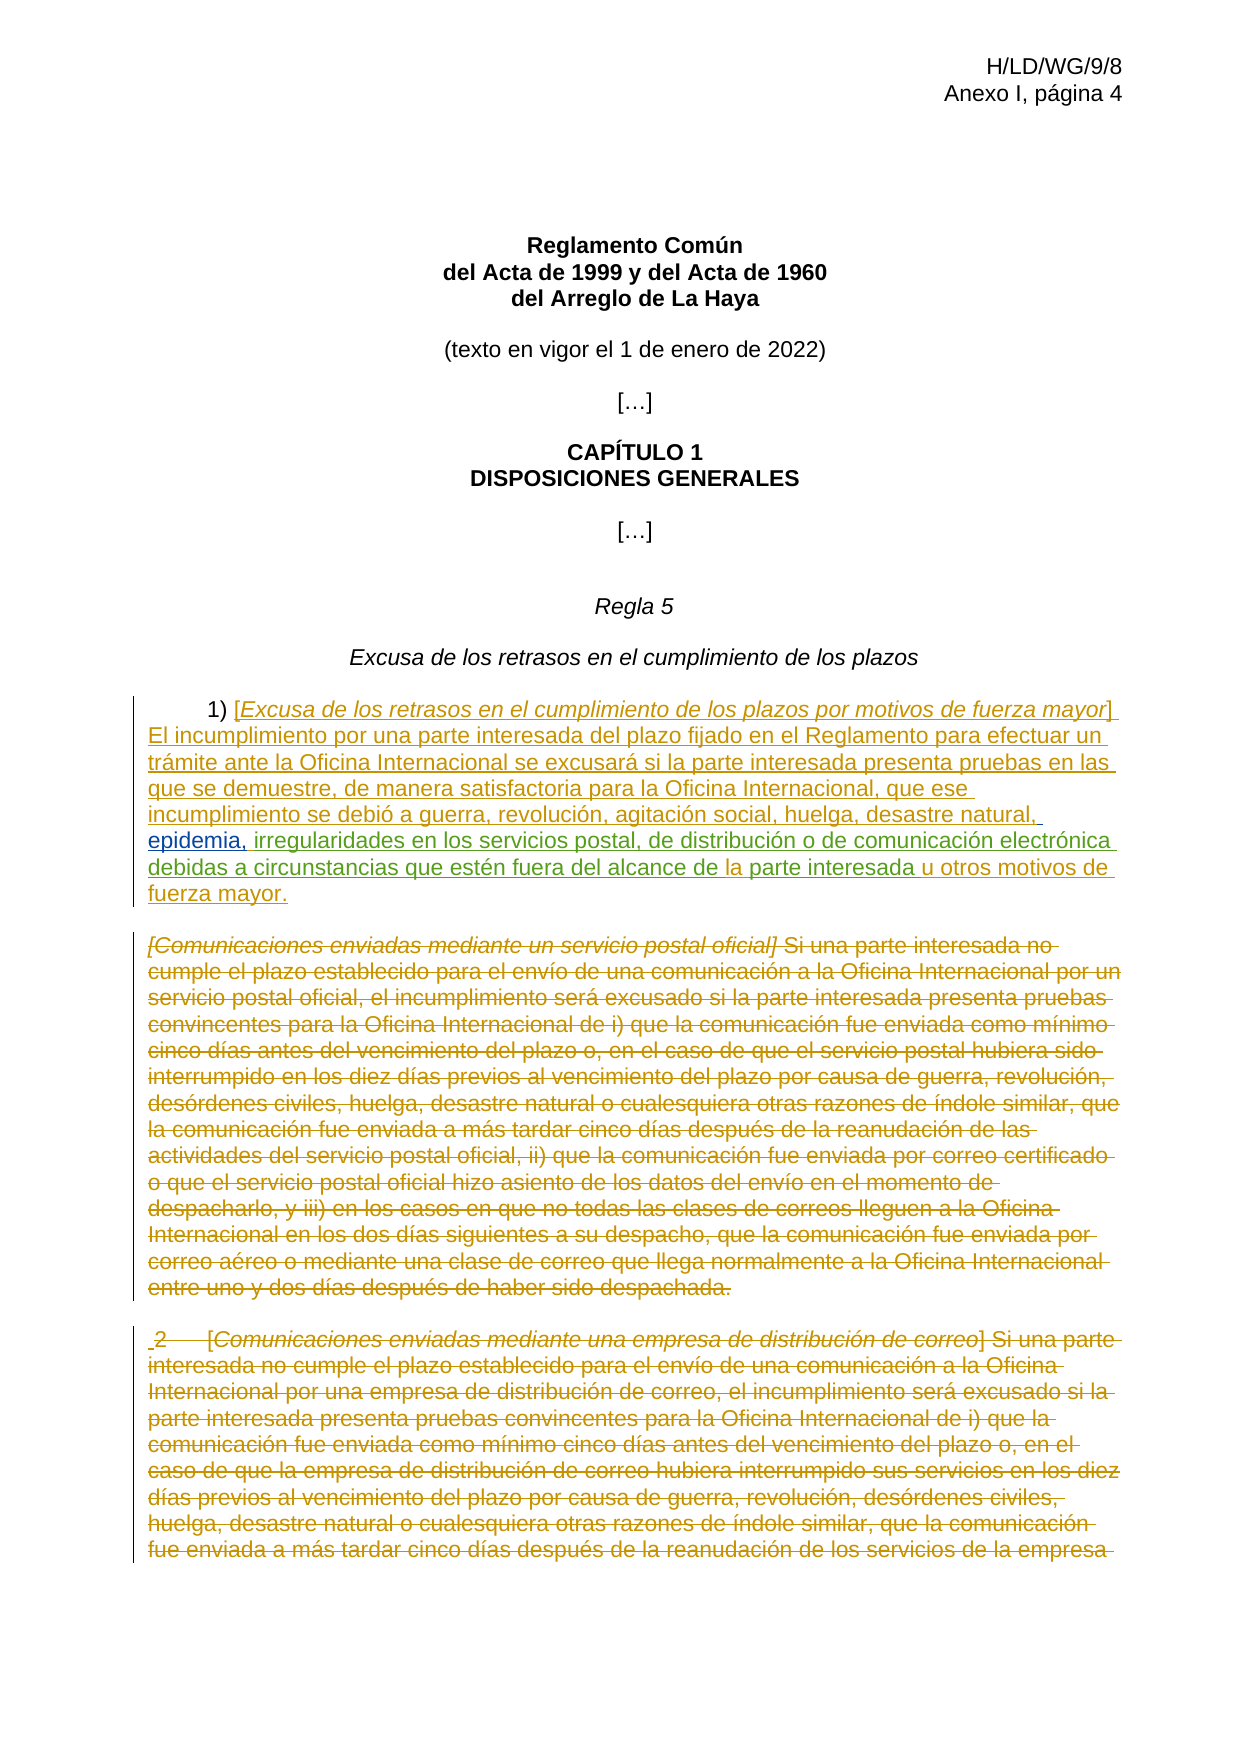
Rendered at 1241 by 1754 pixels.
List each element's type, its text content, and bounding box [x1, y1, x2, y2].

text […] [148, 388, 1122, 414]
text DISPOSICIONES GENERALES [148, 465, 1122, 492]
text CAPÍTULO 1 [148, 439, 1122, 465]
text Regla 5 [148, 593, 1122, 619]
text Reglamento Común [148, 232, 1122, 258]
text del Acta de 1999 y del Acta de 1960 [148, 258, 1122, 285]
text 1) [148, 696, 1122, 907]
text del Arreglo de La Haya [148, 285, 1122, 311]
text […] [148, 517, 1122, 543]
text (texto en vigor el 1 de enero de 2022) [148, 336, 1122, 363]
text Excusa de los retrasos en el cumplimiento de los plazos [148, 644, 1122, 671]
